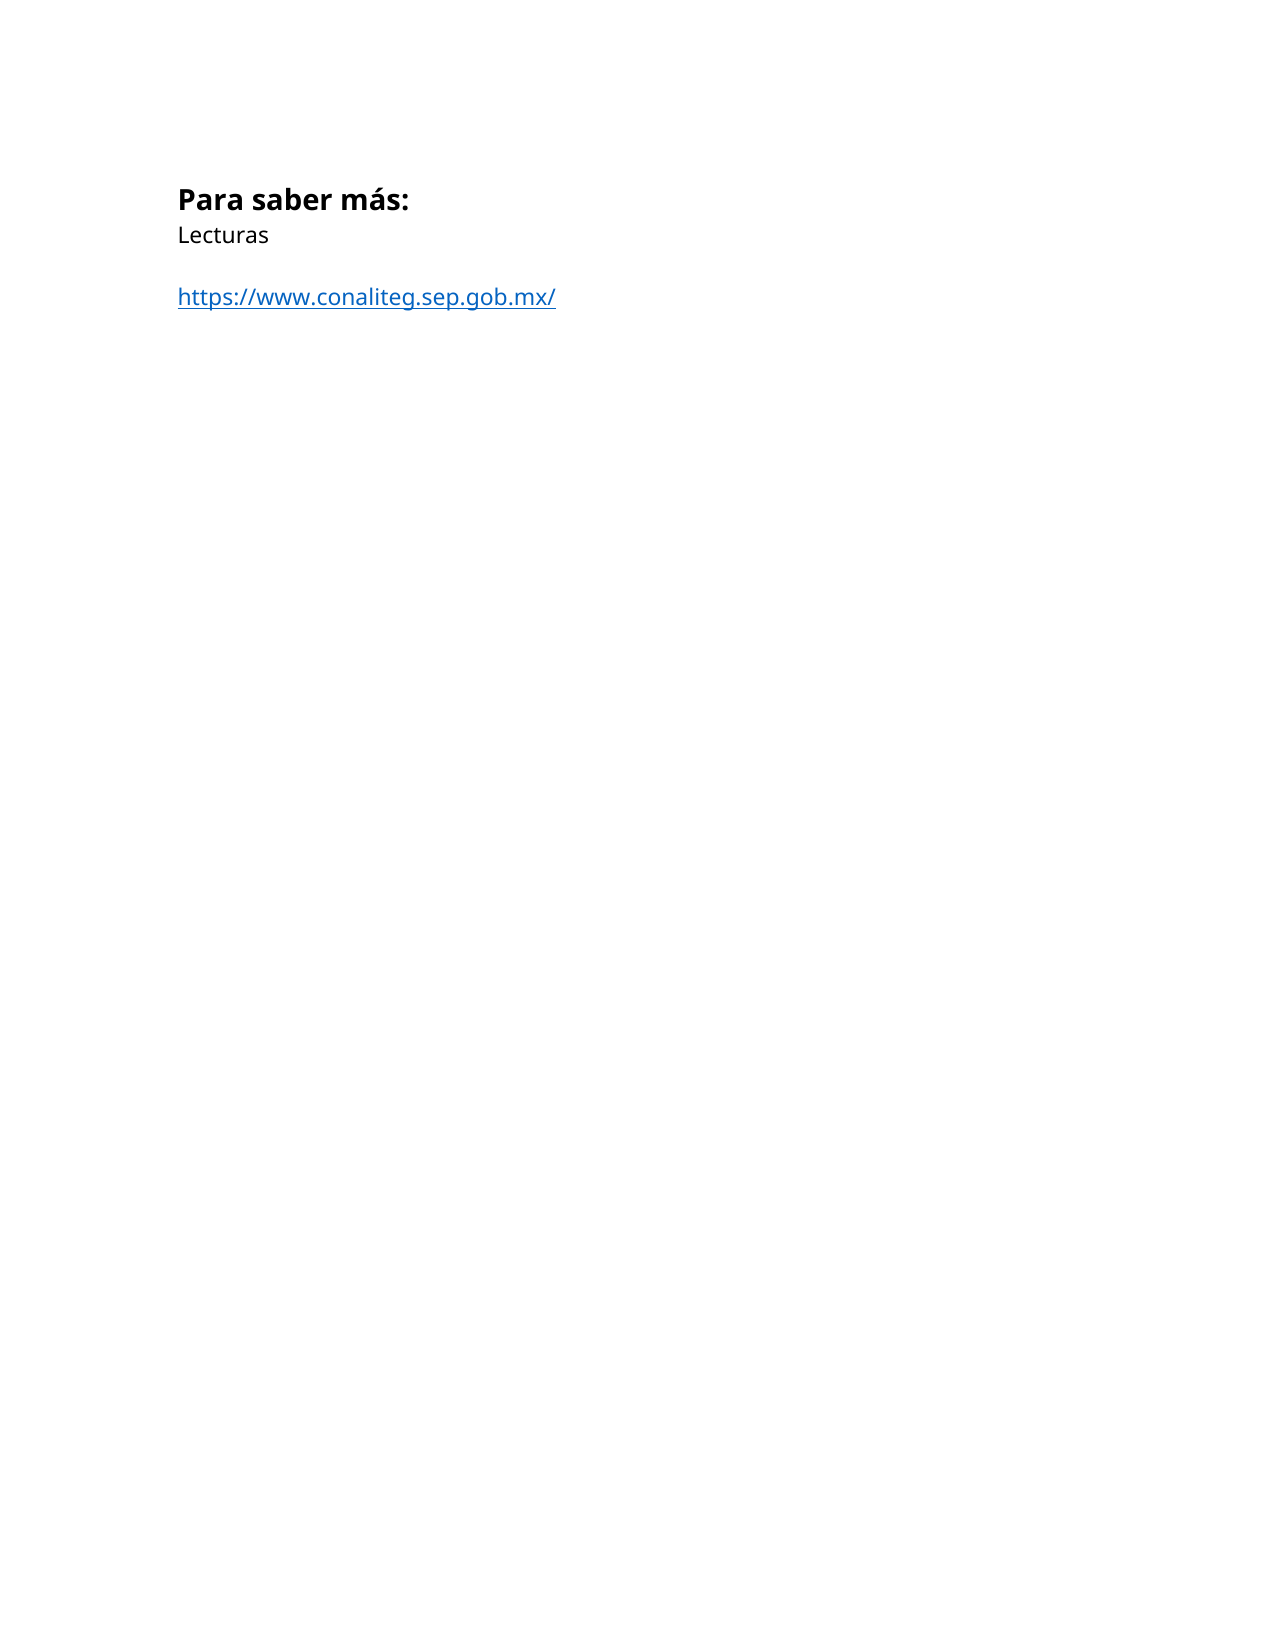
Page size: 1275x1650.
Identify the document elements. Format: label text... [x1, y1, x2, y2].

text Lecturas [177, 218, 1098, 250]
text Para saber más: [177, 179, 1098, 218]
text https://www.conaliteg.sep.gob.mx/ [177, 281, 1098, 312]
